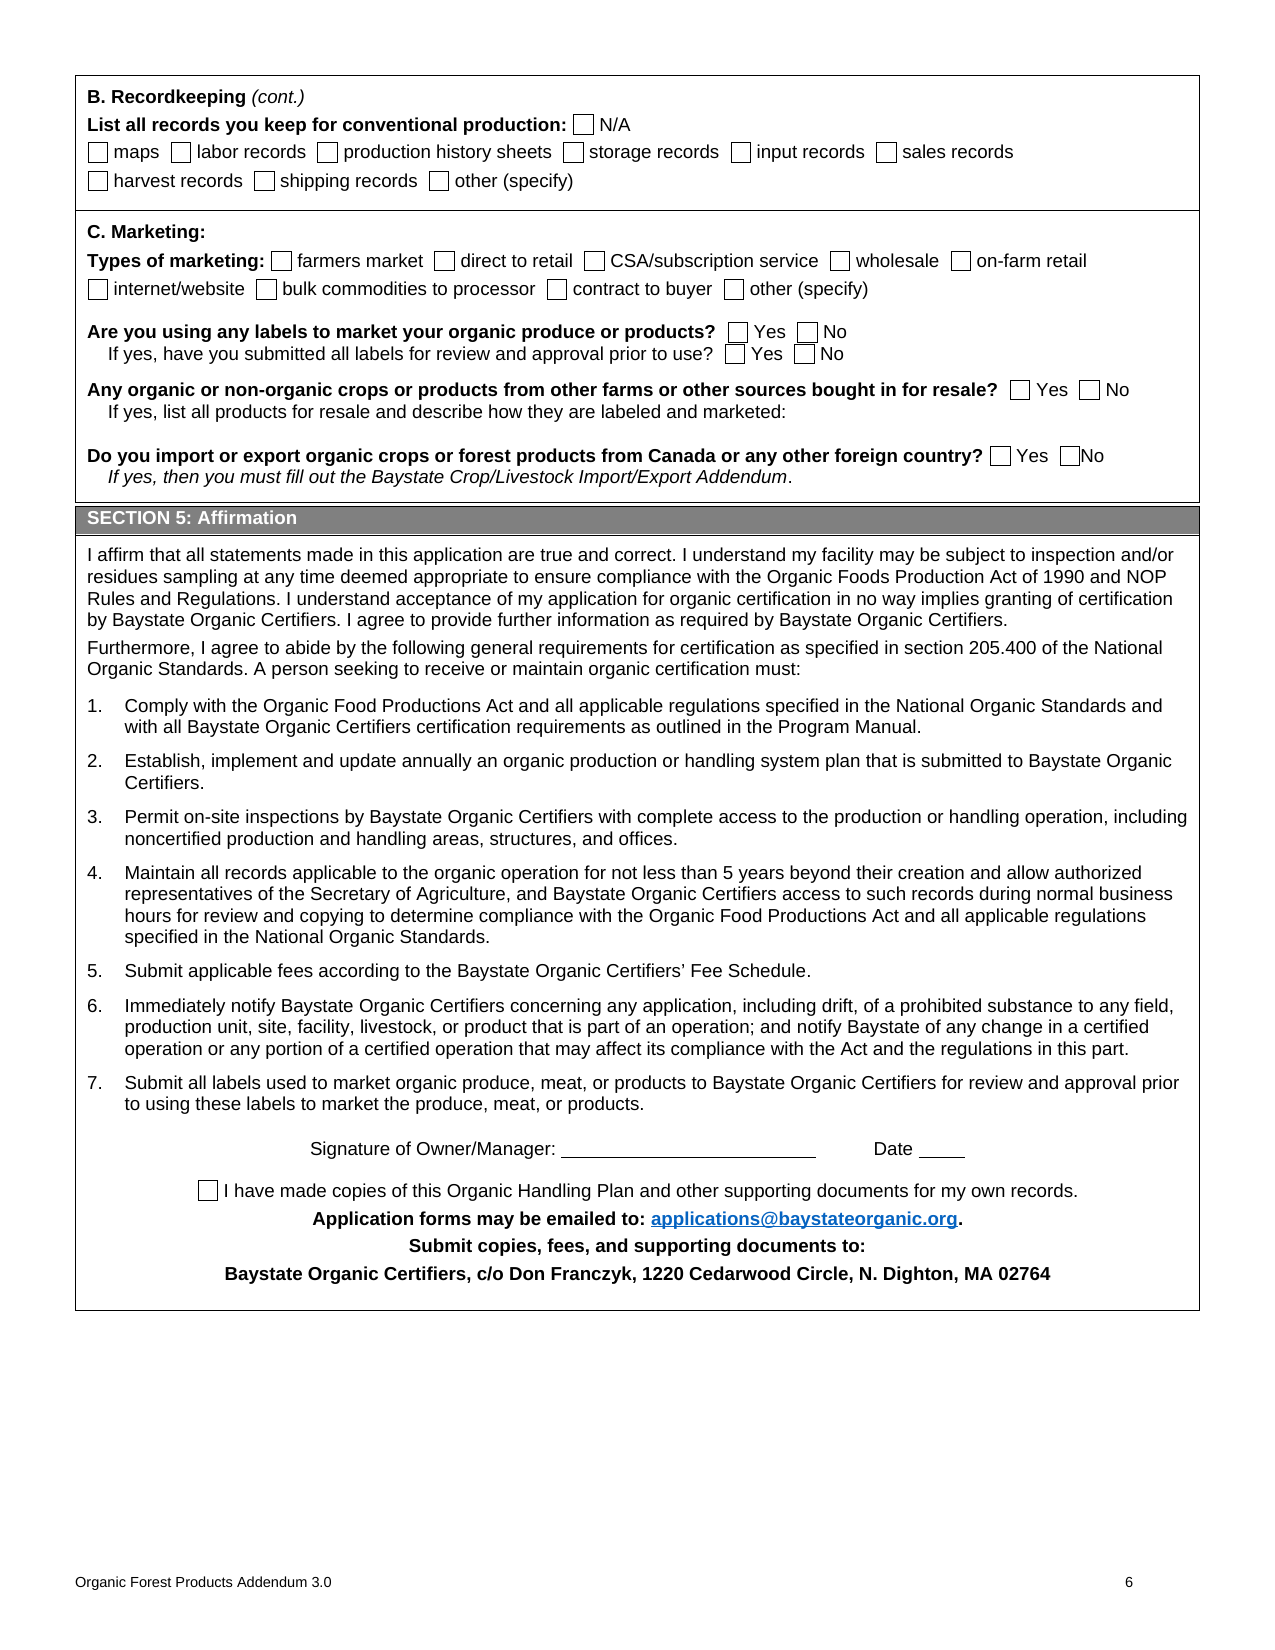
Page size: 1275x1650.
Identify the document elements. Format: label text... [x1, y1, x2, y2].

table_cell I affirm that all statements made in this application are true and correct. I understand my facility may be subject to inspection and/or residues sampling at any time deemed appropriate to ensure compliance with the Organic Foods Production Act of 1990 and NOP Rules and Regulations. I understand acceptance of my application for organic certification in no way implies granting of certification by Baystate Organic Certifiers. I agree to provide further information as required by Baystate Organic Certifiers. Furthermore, I agree to abide by the following general requirements for certification as specified in section 205.400 of the National Organic Standards. A person seeking to receive or maintain organic certification must: Comply with the Organic Food Productions Act and all applicable regulations specified in the National Organic Standards and with all Baystate Organic Certifiers certification requirements as outlined in the Program Manual. Establish, implement and update annually an organic production or handling system plan that is submitted to Baystate Organic Certifiers. Permit on-site inspections by Baystate Organic Certifiers with complete access to the production or handling operation, including noncertified production and handling areas, structures, and offices. Maintain all records applicable to the organic operation for not less than 5 years beyond their creation and allow authorized representatives of the Secretary of Agriculture, and Baystate Organic Certifiers access to such records during normal business hours for review and copying to determine compliance with the Organic Food Productions Act and all applicable regulations specified in the National Organic Standards. Submit applicable fees according to the Baystate Organic Certifiers’ Fee Schedule. Immediately notify Baystate Organic Certifiers concerning any application, including drift, of a prohibited substance to any field, production unit, site, facility, livestock, or product that is part of an operation; and notify Baystate of any change in a certified operation or any portion of a certified operation that may affect its compliance with the Act and the regulations in this part. Submit all labels used to market organic produce, meat, or products to Baystate Organic Certifiers for review and approval prior to using these labels to market the produce, meat, or products. Signature of Owner/Manager: Date I have made copies of this Organic Handling Plan and other supporting documents for my own records. Application forms may be emailed to: applications@baystateorganic.org. Submit copies, fees, and supporting documents to: Baystate Organic Certifiers, c/o Don Franczyk, 1220 Cedarwood Circle, N. Dighton, MA 02764 [76, 536, 1199, 1310]
table_header B. Recordkeeping (cont.) List all records you keep for conventional production: N/A maps labor records production history sheets storage records input records sales records harvest records shipping records other (specify) [76, 76, 1199, 210]
table_cell C. Marketing: Types of marketing: farmers market direct to retail CSA/subscription service wholesale on-farm retail internet/website bulk commodities to processor contract to buyer other (specify) Are you using any labels to market your organic produce or products? Yes No If yes, have you submitted all labels for review and approval prior to use? Yes No Any organic or non-organic crops or products from other farms or other sources bought in for resale? Yes No If yes, list all products for resale and describe how they are labeled and marketed: Do you import or export organic crops or forest products from Canada or any other foreign country? Yes No If yes, then you must fill out the Baystate Crop/Livestock Import/Export Addendum. [76, 211, 1199, 502]
table_header SECTION 5: Affirmation [76, 507, 1199, 534]
